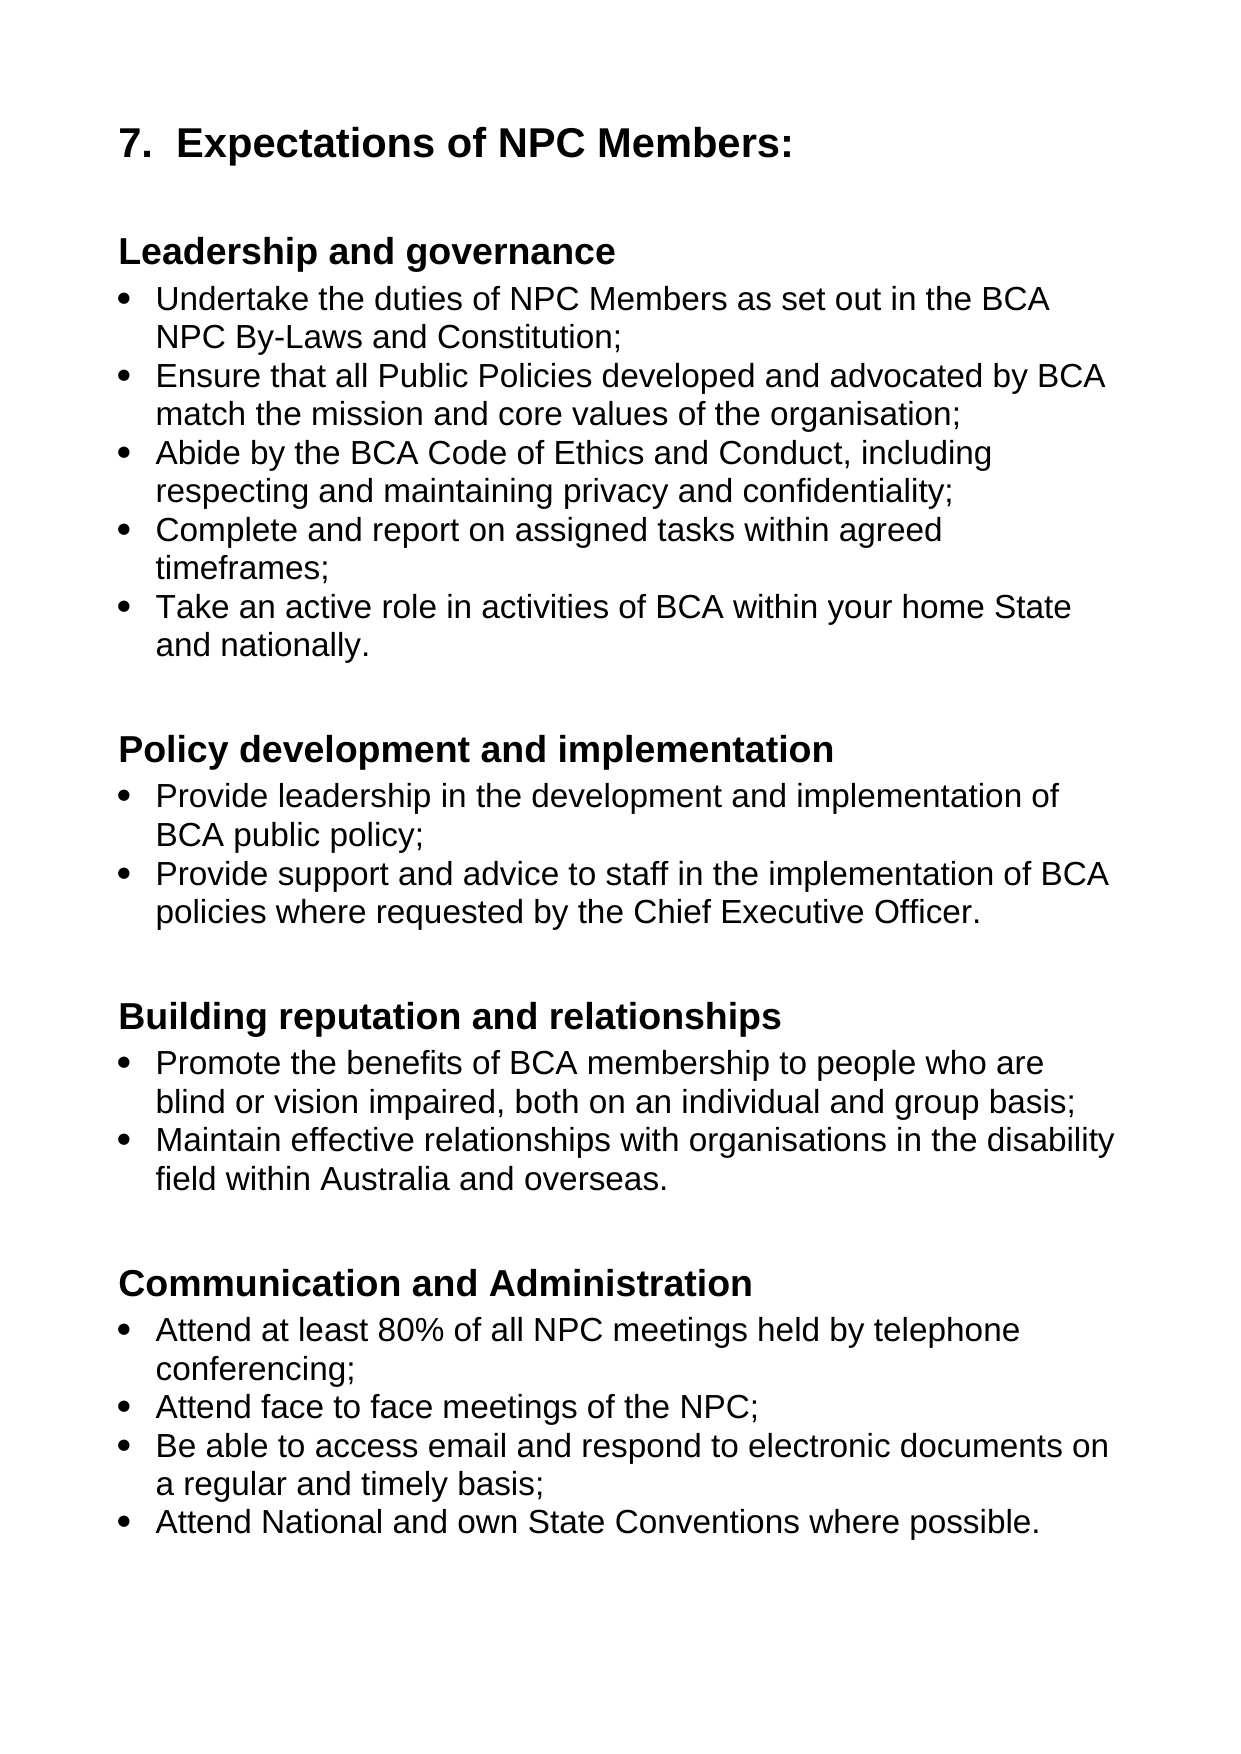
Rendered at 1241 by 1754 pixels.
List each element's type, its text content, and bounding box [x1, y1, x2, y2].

list Maintain effective relationships with organisations in the disability field within Australia and overseas. [118, 1120, 1122, 1197]
subtitle Building reputation and relationships [118, 994, 1122, 1037]
list Attend at least 80% of all NPC meetings held by telephone conferencing; [118, 1310, 1122, 1387]
list Ensure that all Public Policies developed and advocated by BCA match the mission and core values of the organisation; [118, 356, 1122, 433]
list Be able to access email and respond to electronic documents on a regular and timely basis; [118, 1426, 1122, 1503]
subtitle Policy development and implementation [118, 727, 1122, 770]
subtitle Leadership and governance [118, 229, 1122, 273]
list Provide support and advice to staff in the implementation of BCA policies where requested by the Chief Executive Officer. [118, 853, 1122, 931]
list Take an active role in activities of BCA within your home State and nationally. [118, 587, 1122, 664]
list Abide by the BCA Code of Ethics and Conduct, including respecting and maintaining privacy and confidentiality; [118, 433, 1122, 510]
list Provide leadership in the development and implementation of BCA public policy; [118, 777, 1122, 853]
subtitle Communication and Administration [118, 1261, 1122, 1304]
list Complete and report on assigned tasks within agreed timeframes; [118, 510, 1122, 587]
list Undertake the duties of NPC Members as set out in the BCA NPC By-Laws and Constitution; [118, 279, 1122, 356]
list Attend face to face meetings of the NPC; [118, 1387, 1122, 1426]
list Promote the benefits of BCA membership to people who are blind or vision impaired, both on an individual and group basis; [118, 1043, 1122, 1120]
list Attend National and own State Conventions where possible. [118, 1503, 1122, 1541]
subtitle 7. Expectations of NPC Members: [118, 118, 1122, 166]
